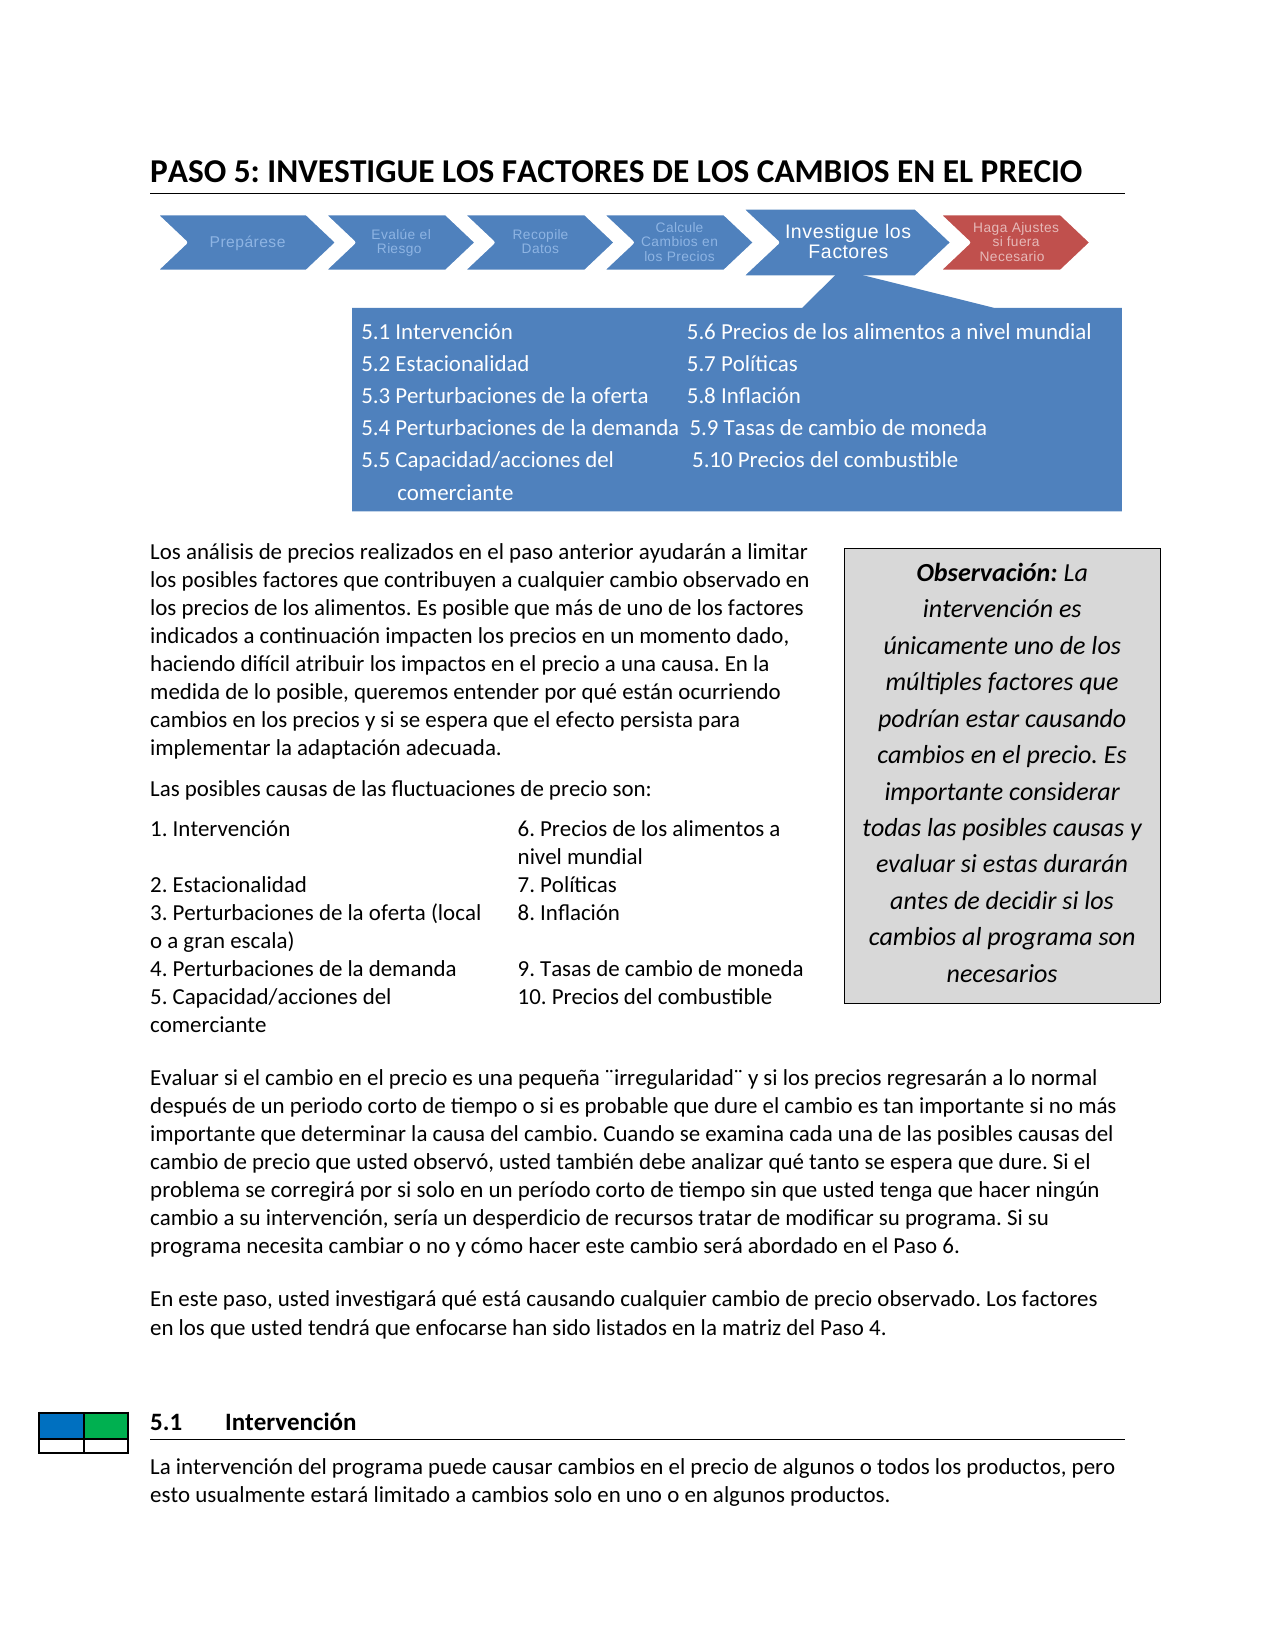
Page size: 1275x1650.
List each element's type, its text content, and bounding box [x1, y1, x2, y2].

table_header 1. Intervención [139, 814, 506, 870]
table_cell 10. Precios del combustible [506, 983, 823, 1038]
table_cell 4. Perturbaciones de la demanda [139, 954, 506, 982]
table_header [40, 1414, 83, 1438]
table_cell 9. Tasas de cambio de moneda [506, 954, 823, 982]
table_cell 3. Perturbaciones de la oferta (local o a gran escala) [139, 898, 506, 954]
table_cell [85, 1440, 127, 1452]
text Las posibles causas de las fluctuaciones de precio son: [150, 774, 844, 802]
table_cell 2. Estacionalidad [139, 870, 506, 898]
subtitle PASO 5: INVESTIGUE LOS FACTORES DE LOS CAMBIOS EN EL PRECIO [150, 150, 1125, 193]
table_cell 8. Inflación [506, 898, 823, 954]
text La intervención del programa puede causar cambios en el precio de algunos o todos los productos, pero esto usualmente estará limitado a cambios solo en uno o en algunos productos. [150, 1452, 1125, 1508]
table_header [85, 1414, 127, 1438]
table_header 6. Precios de los alimentos a nivel mundial [506, 814, 823, 870]
subtitle 5.1 Intervención [150, 1406, 1125, 1439]
table_cell [40, 1440, 83, 1452]
table_cell 5. Capacidad/acciones del comerciante [139, 983, 506, 1038]
table_cell 7. Políticas [506, 870, 823, 898]
text En este paso, usted investigará qué está causando cualquier cambio de precio observado. Los factores en los que usted tendrá que enfocarse han sido listados en la matriz del Paso 4. [150, 1284, 1125, 1341]
text Los análisis de precios realizados en el paso anterior ayudarán a limitar los posibles factores que contribuyen a cualquier cambio observado en los precios de los alimentos. Es posible que más de uno de los factores indicados a continuación impacten los precios en un momento dado, haciendo difícil atribuir los impactos en el precio a una causa. En la medida de lo posible, queremos entender por qué están ocurriendo cambios en los precios y si se espera que el efecto persista para implementar la adaptación adecuada. [150, 537, 1125, 761]
text Evaluar si el cambio en el precio es una pequeña ¨irregularidad¨ y si los precios regresarán a lo normal después de un periodo corto de tiempo o si es probable que dure el cambio es tan importante si no más importante que determinar la causa del cambio. Cuando se examina cada una de las posibles causas del cambio de precio que usted observó, usted también debe analizar qué tanto se espera que dure. Si el problema se corregirá por si solo en un período corto de tiempo sin que usted tenga que hacer ningún cambio a su intervención, sería un desperdicio de recursos tratar de modificar su programa. Si su programa necesita cambiar o no y cómo hacer este cambio será abordado en el Paso 6. [150, 1063, 1125, 1259]
